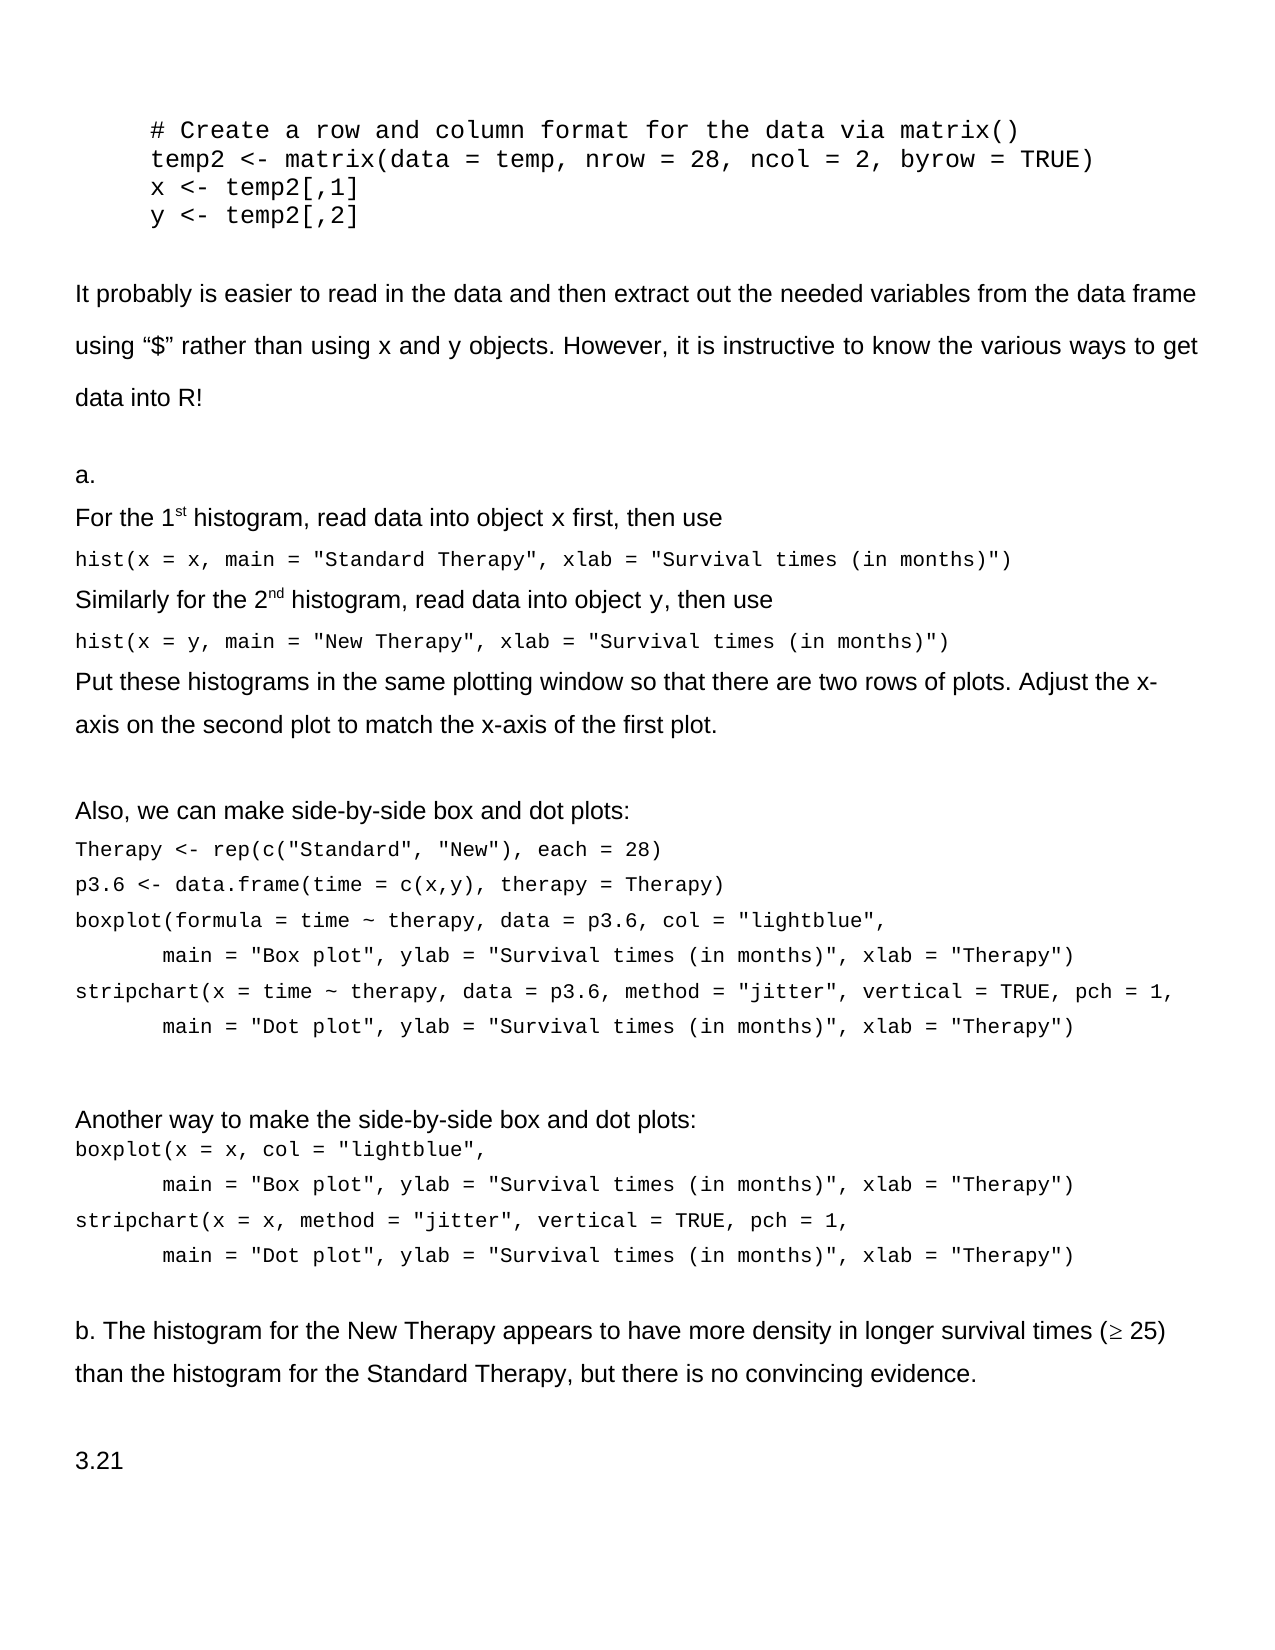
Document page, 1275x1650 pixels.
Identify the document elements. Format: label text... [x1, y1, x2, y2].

text Similarly for the 2nd histogram, read data into object y, then use [75, 585, 1200, 616]
text Another way to make the side-by-side box and dot plots: [75, 1087, 1200, 1139]
text b. The histogram for the New Therapy appears to have more density in longer survival times (≥ 25) than the histogram for the Standard Therapy, but there is no convincing evidence. [75, 1316, 1200, 1388]
text main = "Box plot", ylab = "Survival times (in months)", xlab = "Therapy") [75, 945, 1200, 969]
text a. [75, 460, 1200, 489]
text 3.21 [75, 1446, 1200, 1474]
text stripchart(x = time ~ therapy, data = p3.6, method = "jitter", vertical = TRUE, pch = 1, [75, 981, 1200, 1004]
text hist(x = x, main = "Standard Therapy", xlab = "Survival times (in months)") [75, 549, 1200, 573]
text It probably is easier to read in the data and then extract out the needed variables from the data frame using “$” rather than using x and y objects. However, it is instructive to know the various ways to get data into R! [75, 261, 1200, 417]
text For the 1st histogram, read data into object x first, then use [75, 503, 1200, 534]
text main = "Box plot", ylab = "Survival times (in months)", xlab = "Therapy") [75, 1174, 1200, 1198]
text # Create a row and column format for the data via matrix() temp2 <- matrix(data = temp, nrow = 28, ncol = 2, byrow = TRUE) x <- temp2[,1] y <- temp2[,2] [150, 118, 1200, 231]
text hist(x = y, main = "New Therapy", xlab = "Survival times (in months)") [75, 631, 1200, 655]
text Put these histograms in the same plotting window so that there are two rows of plots. Adjust the x-axis on the second plot to match the x-axis of the first plot. [75, 667, 1200, 738]
text stripchart(x = x, method = "jitter", vertical = TRUE, pch = 1, [75, 1210, 1200, 1233]
text main = "Dot plot", ylab = "Survival times (in months)", xlab = "Therapy") [75, 1016, 1200, 1040]
text main = "Dot plot", ylab = "Survival times (in months)", xlab = "Therapy") [75, 1245, 1200, 1269]
text boxplot(formula = time ~ therapy, data = p3.6, col = "lightblue", [75, 910, 1200, 933]
text boxplot(x = x, col = "lightblue", [75, 1139, 1200, 1163]
text Also, we can make side-by-side box and dot plots: [75, 796, 1200, 825]
text Therapy <- rep(c("Standard", "New"), each = 28) [75, 839, 1200, 863]
text p3.6 <- data.frame(time = c(x,y), therapy = Therapy) [75, 874, 1200, 898]
